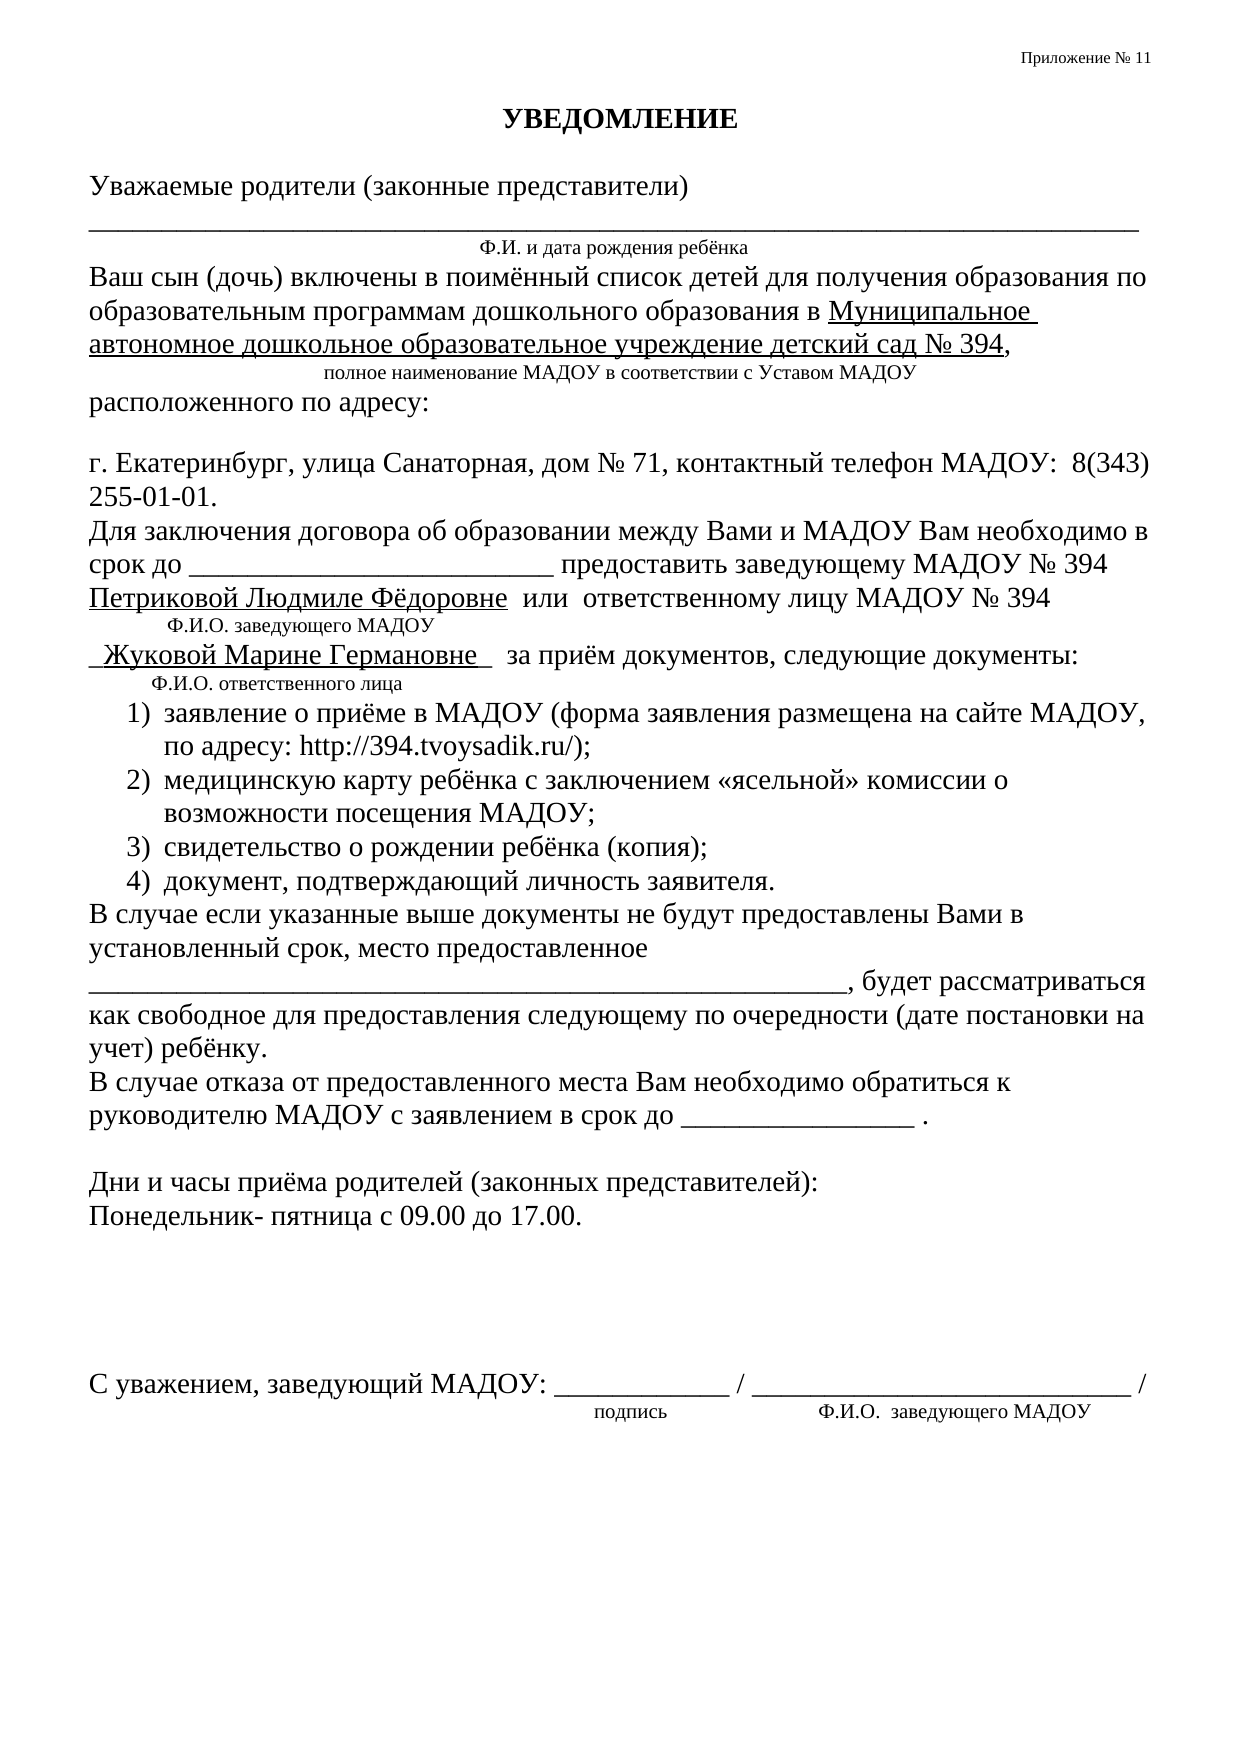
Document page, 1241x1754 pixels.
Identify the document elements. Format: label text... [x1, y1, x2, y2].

text Ф.И. и дата рождения ребёнка [89, 235, 1152, 259]
text УВЕДОМЛЕНИЕ [89, 101, 1152, 134]
list свидетельство о рождении ребёнка (копия); [126, 829, 1152, 863]
text _Жуковой Марине Германовне_ за приём документов, следующие документы: [89, 637, 1152, 671]
text Ф.И.О. ответственного лица [89, 671, 1152, 695]
text расположенного по адресу: [89, 384, 1152, 417]
text Для заключения договора об образовании между Вами и МАДОУ Вам необходимо в срок до _________________________ предоставить заведующему МАДОУ № 394 Петриковой Людмиле Фёдоровне или ответственному лицу МАДОУ № 394 [89, 513, 1152, 613]
list заявление о приёме в МАДОУ (форма заявления размещена на сайте МАДОУ, по адресу: http://394.tvoysadik.ru/); [126, 695, 1152, 762]
text Ф.И.О. заведующего МАДОУ [89, 613, 1152, 637]
text С уважением, заведующий МАДОУ: ____________ / __________________________ / [89, 1366, 1152, 1399]
text Уважаемые родители (законные представители) ________________________________________________________________________ [89, 168, 1152, 235]
text полное наименование МАДОУ в соответствии с Уставом МАДОУ [89, 360, 1152, 384]
text г. Екатеринбург, улица Санаторная, дом № 71, контактный телефон МАДОУ: 8(343) 255-01-01. [89, 446, 1152, 513]
text В случае отказа от предоставленного места Вам необходимо обратиться к руководителю МАДОУ с заявлением в срок до ________________ . [89, 1064, 1152, 1131]
text Дни и часы приёма родителей (законных представителей): [89, 1164, 1152, 1198]
list документ, подтверждающий личность заявителя. [126, 863, 1152, 896]
list медицинскую карту ребёнка с заключением «ясельной» комиссии о возможности посещения МАДОУ; [126, 762, 1152, 829]
text подпись Ф.И.О. заведующего МАДОУ [89, 1399, 1152, 1423]
text Ваш сын (дочь) включены в поимённый список детей для получения образования по образовательным программам дошкольного образования в Муниципальное автономное дошкольное образовательное учреждение детский сад № 394, [89, 259, 1152, 360]
text Приложение № 11 [89, 48, 1152, 67]
text В случае если указанные выше документы не будут предоставлены Вами в установленный срок, место предоставленное ____________________________________________________, будет рассматриваться как свободное для предоставления следующему по очередности (дате постановки на учет) ребёнку. [89, 896, 1152, 1064]
text Понедельник- пятница с 09.00 до 17.00. [89, 1198, 1152, 1232]
